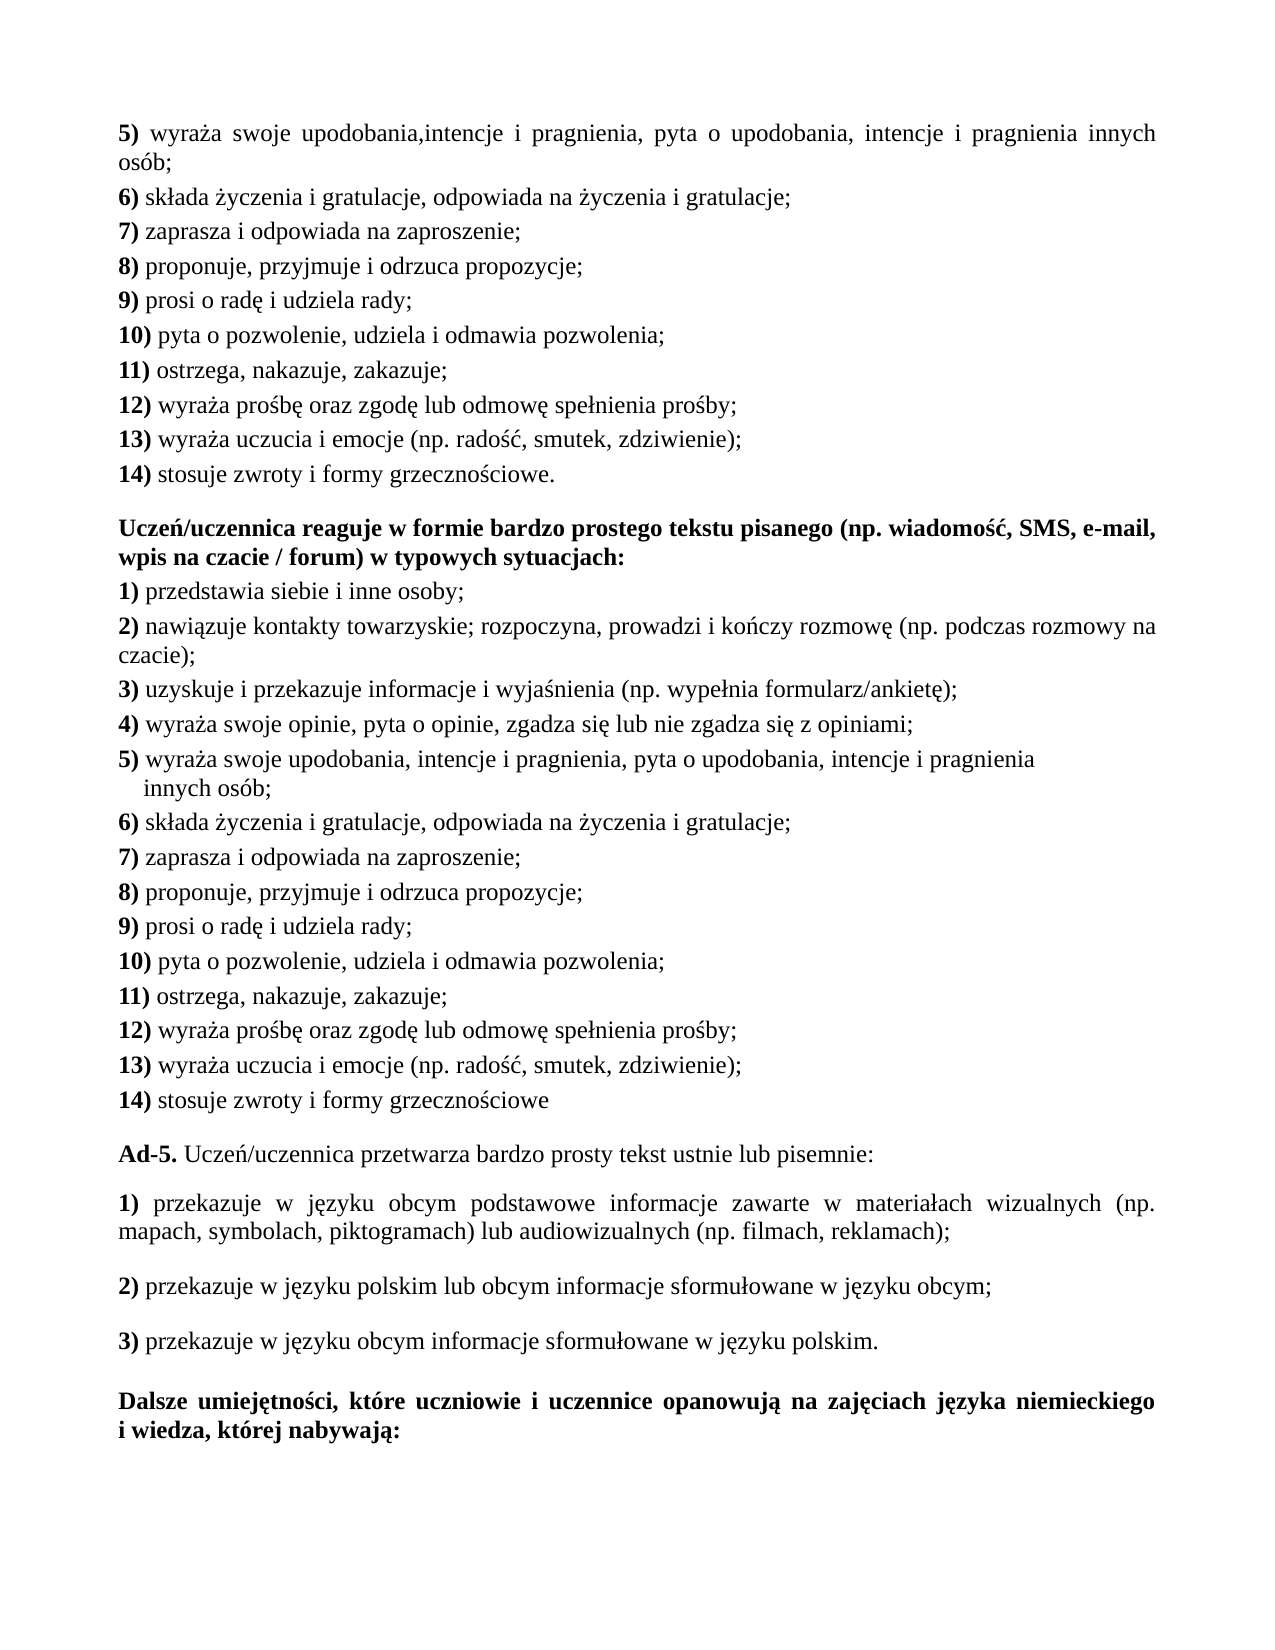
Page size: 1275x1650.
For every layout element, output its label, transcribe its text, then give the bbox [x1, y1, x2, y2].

text 13) wyraża uczucia i emocje (np. radość, smutek, zdziwienie); [118, 424, 1157, 453]
text 11) ostrzega, nakazuje, zakazuje; [118, 981, 1157, 1009]
text 8) proponuje, przyjmuje i odrzuca propozycje; [118, 877, 1157, 905]
text Dalsze umiejętności, które uczniowie i uczennice opanowują na zajęciach języka niemieckiego i wiedza, której nabywają: [118, 1386, 1157, 1444]
text 5) wyraża swoje upodobania, intencje i pragnienia, pyta o upodobania, intencje i pragnienia [118, 744, 1157, 773]
text 12) wyraża prośbę oraz zgodę lub odmowę spełnienia prośby; [118, 390, 1157, 418]
text 6) składa życzenia i gratulacje, odpowiada na życzenia i gratulacje; [118, 182, 1157, 210]
text 12) wyraża prośbę oraz zgodę lub odmowę spełnienia prośby; [118, 1015, 1157, 1044]
text 2) przekazuje w języku polskim lub obcym informacje sformułowane w języku obcym; [118, 1271, 1157, 1300]
text 14) stosuje zwroty i formy grzecznościowe. [118, 459, 1157, 488]
text 4) wyraża swoje opinie, pyta o opinie, zgadza się lub nie zgadza się z opiniami; [118, 709, 1157, 738]
text 8) proponuje, przyjmuje i odrzuca propozycje; [118, 251, 1157, 280]
text 13) wyraża uczucia i emocje (np. radość, smutek, zdziwienie); [118, 1050, 1157, 1079]
text 6) składa życzenia i gratulacje, odpowiada na życzenia i gratulacje; [118, 807, 1157, 836]
text 9) prosi o radę i udziela rady; [118, 286, 1157, 314]
text 9) prosi o radę i udziela rady; [118, 911, 1157, 940]
text 10) pyta o pozwolenie, udziela i odmawia pozwolenia; [118, 320, 1157, 349]
text 5) wyraża swoje upodobania,intencje i pragnienia, pyta o upodobania, intencje i pragnienia innych osób; [118, 118, 1157, 176]
text 7) zaprasza i odpowiada na zaproszenie; [118, 842, 1157, 871]
text 2) nawiązuje kontakty towarzyskie; rozpoczyna, prowadzi i kończy rozmowę (np. podczas rozmowy na czacie); [118, 611, 1157, 668]
text Ad-5. Uczeń/uczennica przetwarza bardzo prosty tekst ustnie lub pisemnie: [118, 1139, 1157, 1167]
text 1) przedstawia siebie i inne osoby; [118, 576, 1157, 605]
text 1) przekazuje w języku obcym podstawowe informacje zawarte w materiałach wizualnych (np. mapach, symbolach, piktogramach) lub audiowizualnych (np. filmach, reklamach); [118, 1188, 1157, 1245]
text 3) uzyskuje i przekazuje informacje i wyjaśnienia (np. wypełnia formularz/ankietę); [118, 674, 1157, 703]
text Uczeń/uczennica reaguje w formie bardzo prostego tekstu pisanego (np. wiadomość, SMS, e-mail, wpis na czacie / forum) w typowych sytuacjach: [118, 513, 1157, 570]
text 11) ostrzega, nakazuje, zakazuje; [118, 355, 1157, 384]
text 10) pyta o pozwolenie, udziela i odmawia pozwolenia; [118, 946, 1157, 975]
text innych osób; [118, 773, 1157, 801]
text 7) zaprasza i odpowiada na zaproszenie; [118, 216, 1157, 245]
text 3) przekazuje w języku obcym informacje sformułowane w języku polskim. [118, 1326, 1157, 1355]
text 14) stosuje zwroty i formy grzecznościowe [118, 1085, 1157, 1113]
